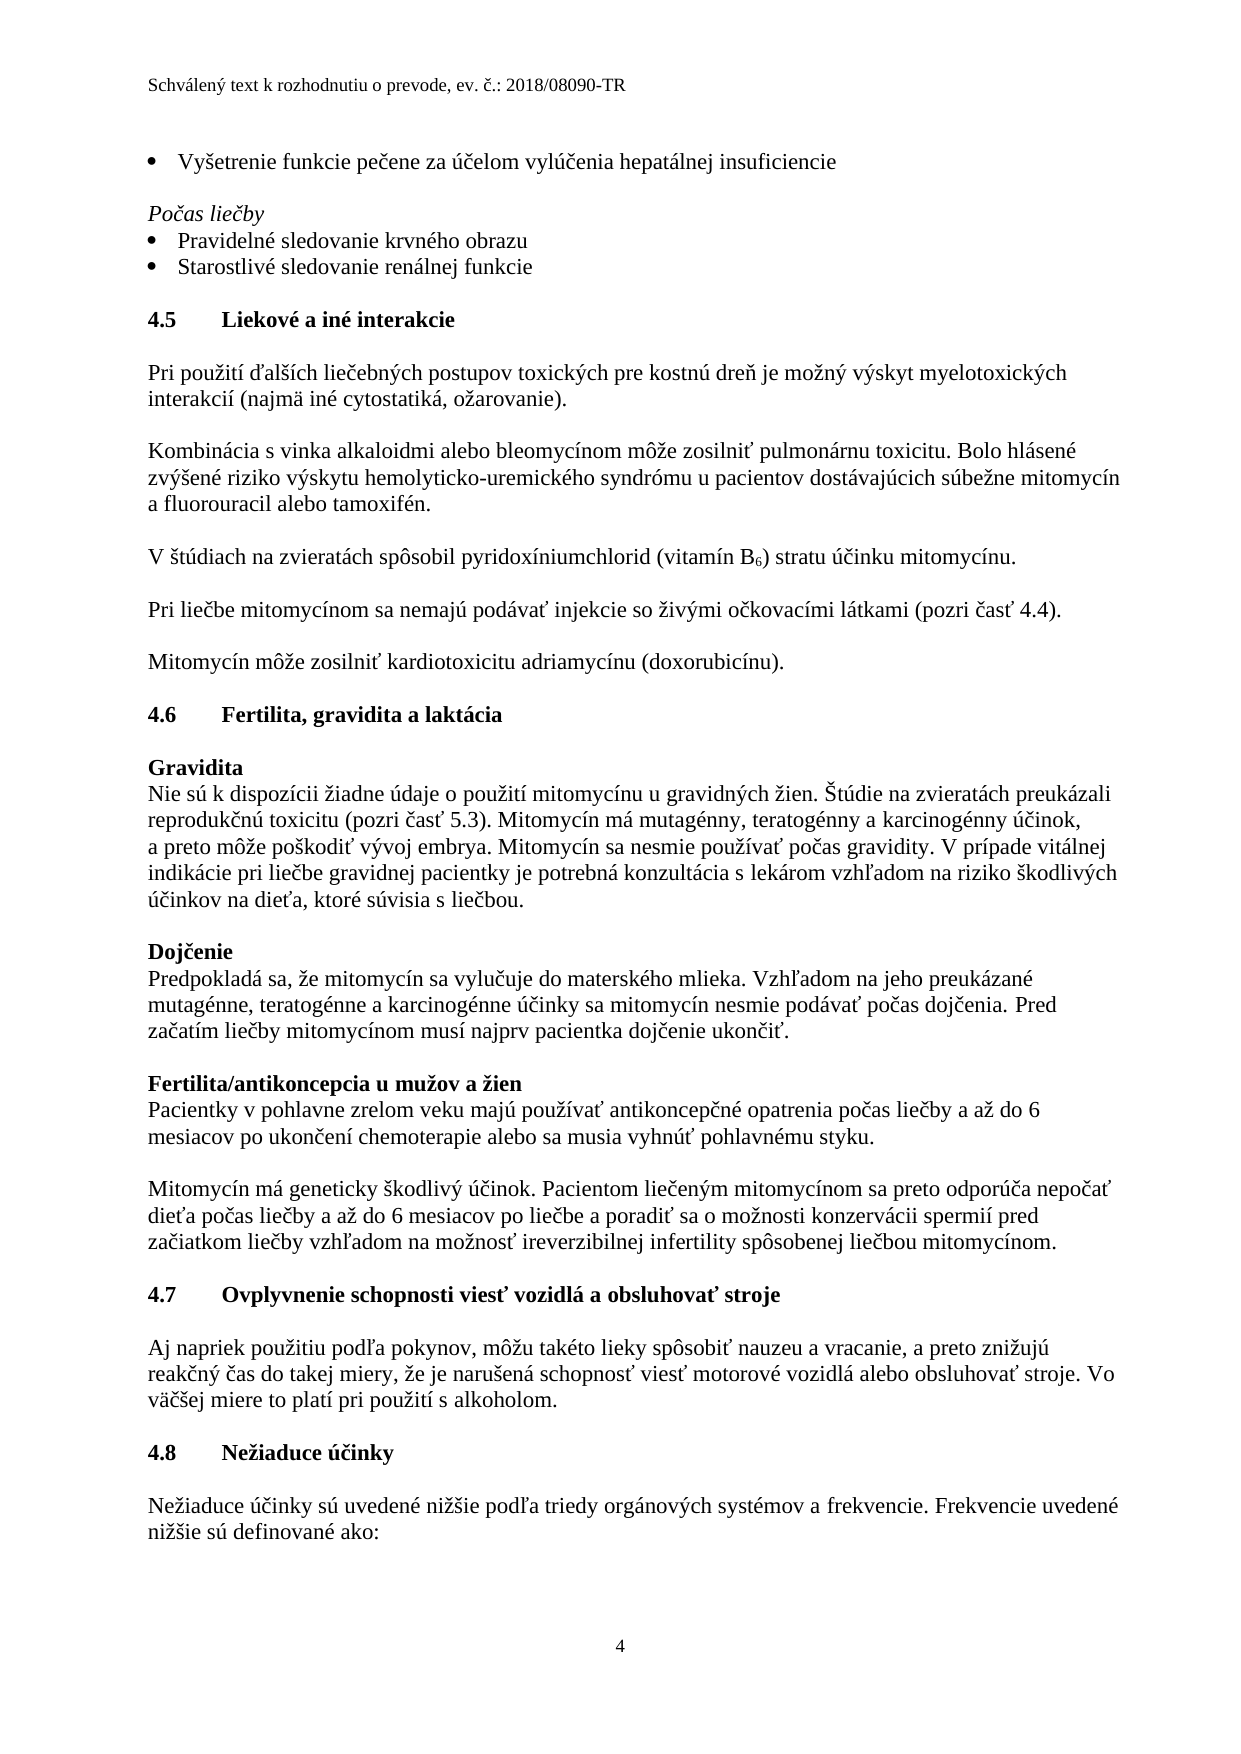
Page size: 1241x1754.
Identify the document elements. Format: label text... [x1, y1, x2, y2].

text Mitomycín má geneticky škodlivý účinok. Pacientom liečeným mitomycínom sa preto odporúča nepočať dieťa počas liečby a až do 6 mesiacov po liečbe a poradiť sa o možnosti konzervácii spermií pred začiatkom liečby vzhľadom na možnosť ireverzibilnej infertility spôsobenej liečbou mitomycínom. [148, 1176, 1122, 1254]
text Kombinácia s vinka alkaloidmi alebo bleomycínom môže zosilniť pulmonárnu toxicitu. Bolo hlásené zvýšené riziko výskytu hemolyticko-uremického syndrómu u pacientov dostávajúcich súbežne mitomycín a fluorouracil alebo tamoxifén. [148, 438, 1122, 517]
list Vyšetrenie funkcie pečene za účelom vylúčenia hepatálnej insuficiencie [148, 148, 1092, 174]
text Pri použití ďalších liečebných postupov toxických pre kostnú dreň je možný výskyt myelotoxických interakcií (najmä iné cytostatiká, ožarovanie). [148, 358, 1122, 411]
text 4.7 Ovplyvnenie schopnosti viesť vozidlá a obsluhovať stroje [148, 1281, 1122, 1307]
list Starostlivé sledovanie renálnej funkcie [148, 253, 1092, 279]
text 4.8 Nežiaduce účinky [148, 1439, 1122, 1465]
text Počas liečby [148, 200, 1122, 227]
text Fertilita/antikoncepcia u mužov a žien [148, 1070, 1122, 1096]
text Mitomycín môže zosilniť kardiotoxicitu adriamycínu (doxorubicínu). [148, 648, 1122, 675]
text Predpokladá sa, že mitomycín sa vylučuje do materského mlieka. Vzhľadom na jeho preukázané mutagénne, teratogénne a karcinogénne účinky sa mitomycín nesmie podávať počas dojčenia. Pred začatím liečby mitomycínom musí najprv pacientka dojčenie ukončiť. [148, 965, 1122, 1044]
text V štúdiach na zvieratách spôsobil pyridoxíniumchlorid (vitamín B6) stratu účinku mitomycínu. [148, 543, 1122, 569]
list Pravidelné sledovanie krvného obrazu [148, 227, 1092, 253]
text Aj napriek použitiu podľa pokynov, môžu takéto lieky spôsobiť nauzeu a vracanie, a preto znižujú reakčný čas do takej miery, že je narušená schopnosť viesť motorové vozidlá alebo obsluhovať stroje. Vo väčšej miere to platí pri použití s alkoholom. [148, 1334, 1122, 1413]
text 4.5 Liekové a iné interakcie [148, 306, 1122, 332]
text 4.6 Fertilita, gravidita a laktácia [148, 701, 1122, 727]
text Pacientky v pohlavne zrelom veku majú používať antikoncepčné opatrenia počas liečby a až do 6 mesiacov po ukončení chemoterapie alebo sa musia vyhnúť pohlavnému styku. [148, 1096, 1122, 1149]
text Pri liečbe mitomycínom sa nemajú podávať injekcie so živými očkovacími látkami (pozri časť 4.4). [148, 596, 1122, 622]
text Nežiaduce účinky sú uvedené nižšie podľa triedy orgánových systémov a frekvencie. Frekvencie uvedené nižšie sú definované ako: [148, 1492, 1122, 1544]
text Dojčenie [148, 938, 1122, 965]
text Gravidita [148, 754, 1122, 780]
text Nie sú k dispozícii žiadne údaje o použití mitomycínu u gravidných žien. Štúdie na zvieratách preukázali reprodukčnú toxicitu (pozri časť 5.3). Mitomycín má mutagénny, teratogénny a karcinogénny účinok, a preto môže poškodiť vývoj embrya. Mitomycín sa nesmie používať počas gravidity. V prípade vitálnej indikácie pri liečbe gravidnej pacientky je potrebná konzultácia s lekárom vzhľadom na riziko škodlivých účinkov na dieťa, ktoré súvisia s liečbou. [148, 780, 1122, 912]
